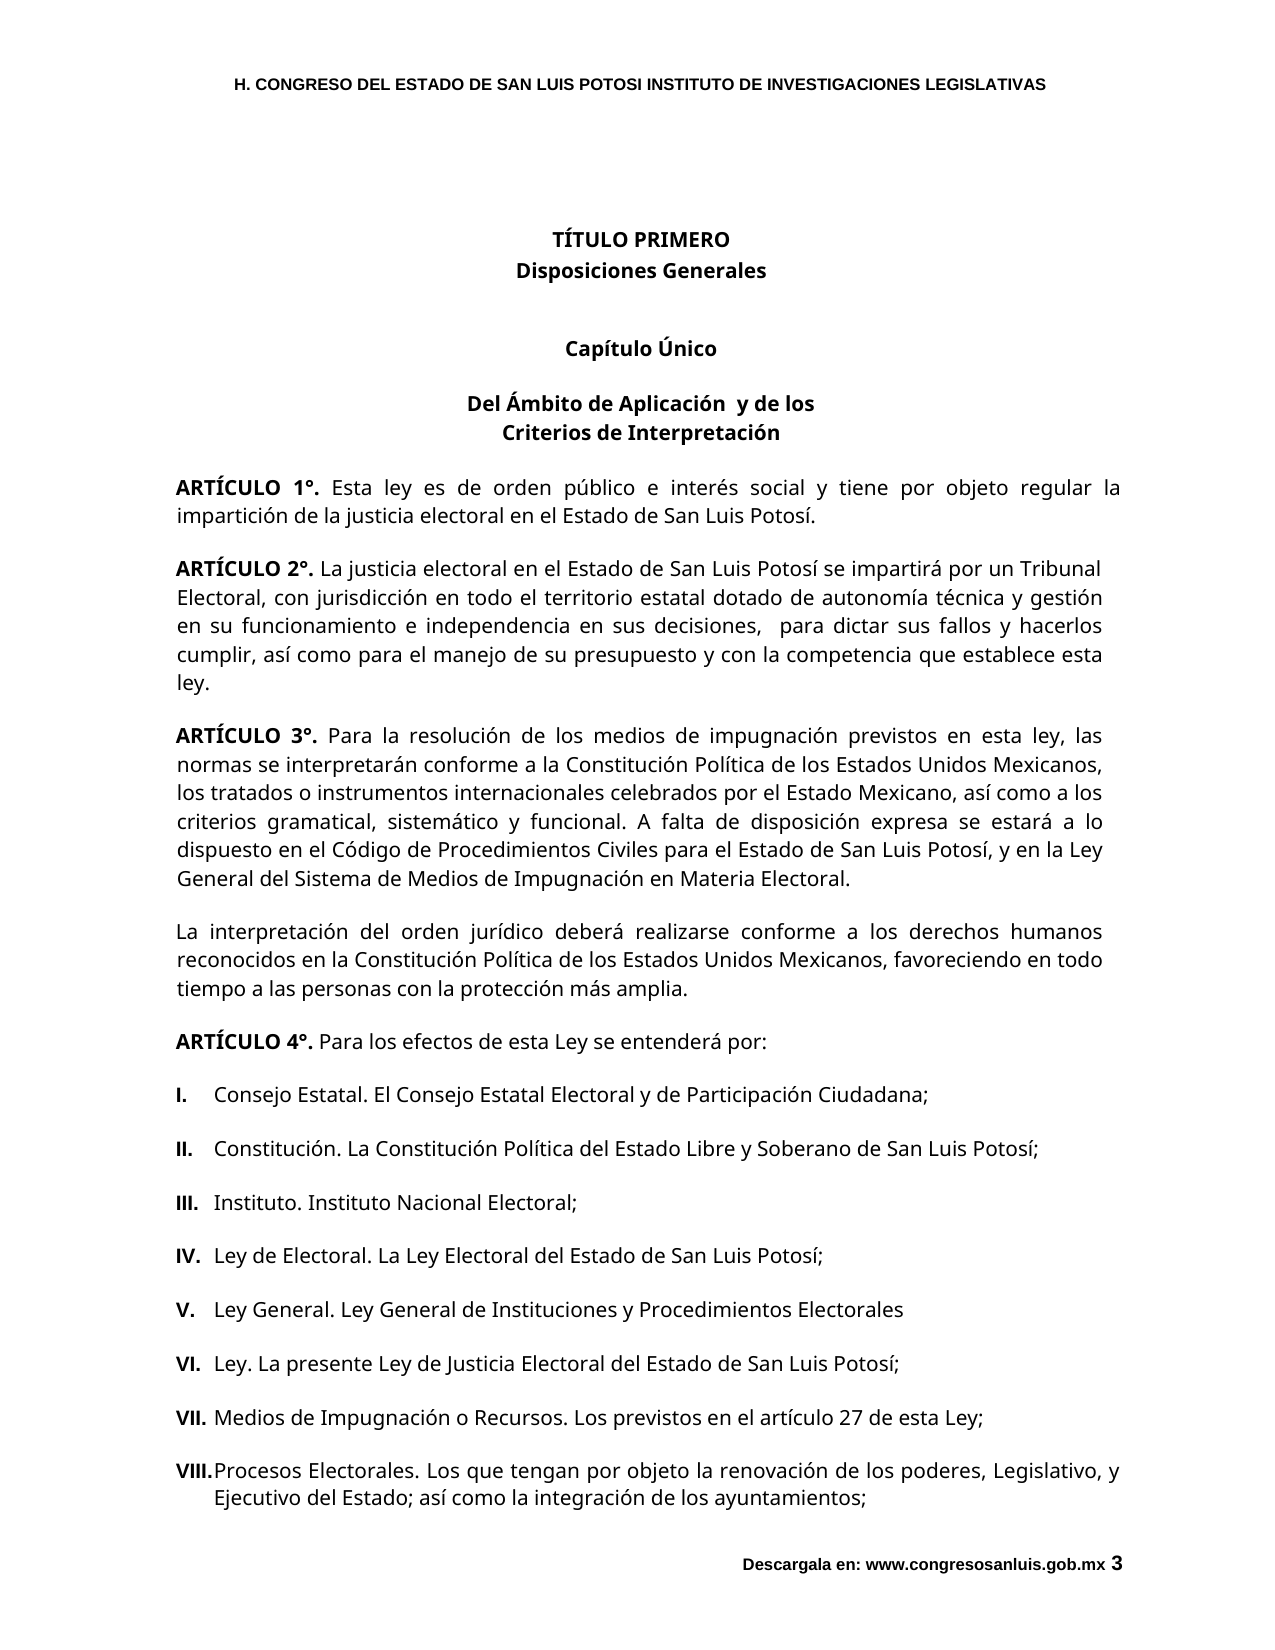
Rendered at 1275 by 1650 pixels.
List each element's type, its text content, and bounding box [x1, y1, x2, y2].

text ARTÍCULO 2°. La justicia electoral en el Estado de San Luis Potosí se impartirá por un Tribunal Electoral, con jurisdicción en todo el territorio estatal dotado de autonomía técnica y gestión en su funcionamiento e independencia en sus decisiones, para dictar sus fallos y hacerlos cumplir, así como para el manejo de su presupuesto y con la competencia que establece esta ley. [176, 554, 1104, 697]
list Medios de Impugnación o Recursos. Los previstos en el artículo 27 de esta Ley; [176, 1403, 1122, 1431]
list Consejo Estatal. El Consejo Estatal Electoral y de Participación Ciudadana; [176, 1081, 1122, 1109]
text Disposiciones Generales [158, 256, 1124, 284]
text ARTÍCULO 4°. Para los efectos de esta Ley se entenderá por: [176, 1027, 1122, 1056]
text La interpretación del orden jurídico deberá realizarse conforme a los derechos humanos reconocidos en la Constitución Política de los Estados Unidos Mexicanos, favoreciendo en todo tiempo a las personas con la protección más amplia. [176, 917, 1104, 1002]
text ARTÍCULO 3°. Para la resolución de los medios de impugnación previstos en esta ley, las normas se interpretarán conforme a la Constitución Política de los Estados Unidos Mexicanos, los tratados o instrumentos internacionales celebrados por el Estado Mexicano, así como a los criterios gramatical, sistemático y funcional. A falta de disposición expresa se estará a lo dispuesto en el Código de Procedimientos Civiles para el Estado de San Luis Potosí, y en la Ley General del Sistema de Medios de Impugnación en Materia Electoral. [176, 722, 1104, 892]
text Del Ámbito de Aplicación y de los Criterios de Interpretación [464, 389, 817, 447]
text ARTÍCULO 1°. Esta ley es de orden público e interés social y tiene por objeto regular la impartición de la justicia electoral en el Estado de San Luis Potosí. [176, 473, 1122, 529]
list Ley General. Ley General de Instituciones y Procedimientos Electorales [176, 1295, 1122, 1324]
list Procesos Electorales. Los que tengan por objeto la renovación de los poderes, Legislativo, y Ejecutivo del Estado; así como la integración de los ayuntamientos; [176, 1456, 1122, 1512]
text Capítulo Único [158, 334, 1124, 363]
list Constitución. La Constitución Política del Estado Libre y Soberano de San Luis Potosí; [176, 1134, 1122, 1163]
list Ley. La presente Ley de Justicia Electoral del Estado de San Luis Potosí; [176, 1349, 1122, 1377]
list Ley de Electoral. La Ley Electoral del Estado de San Luis Potosí; [176, 1242, 1122, 1270]
list Instituto. Instituto Nacional Electoral; [176, 1188, 1122, 1216]
text TÍTULO PRIMERO [158, 226, 1124, 254]
